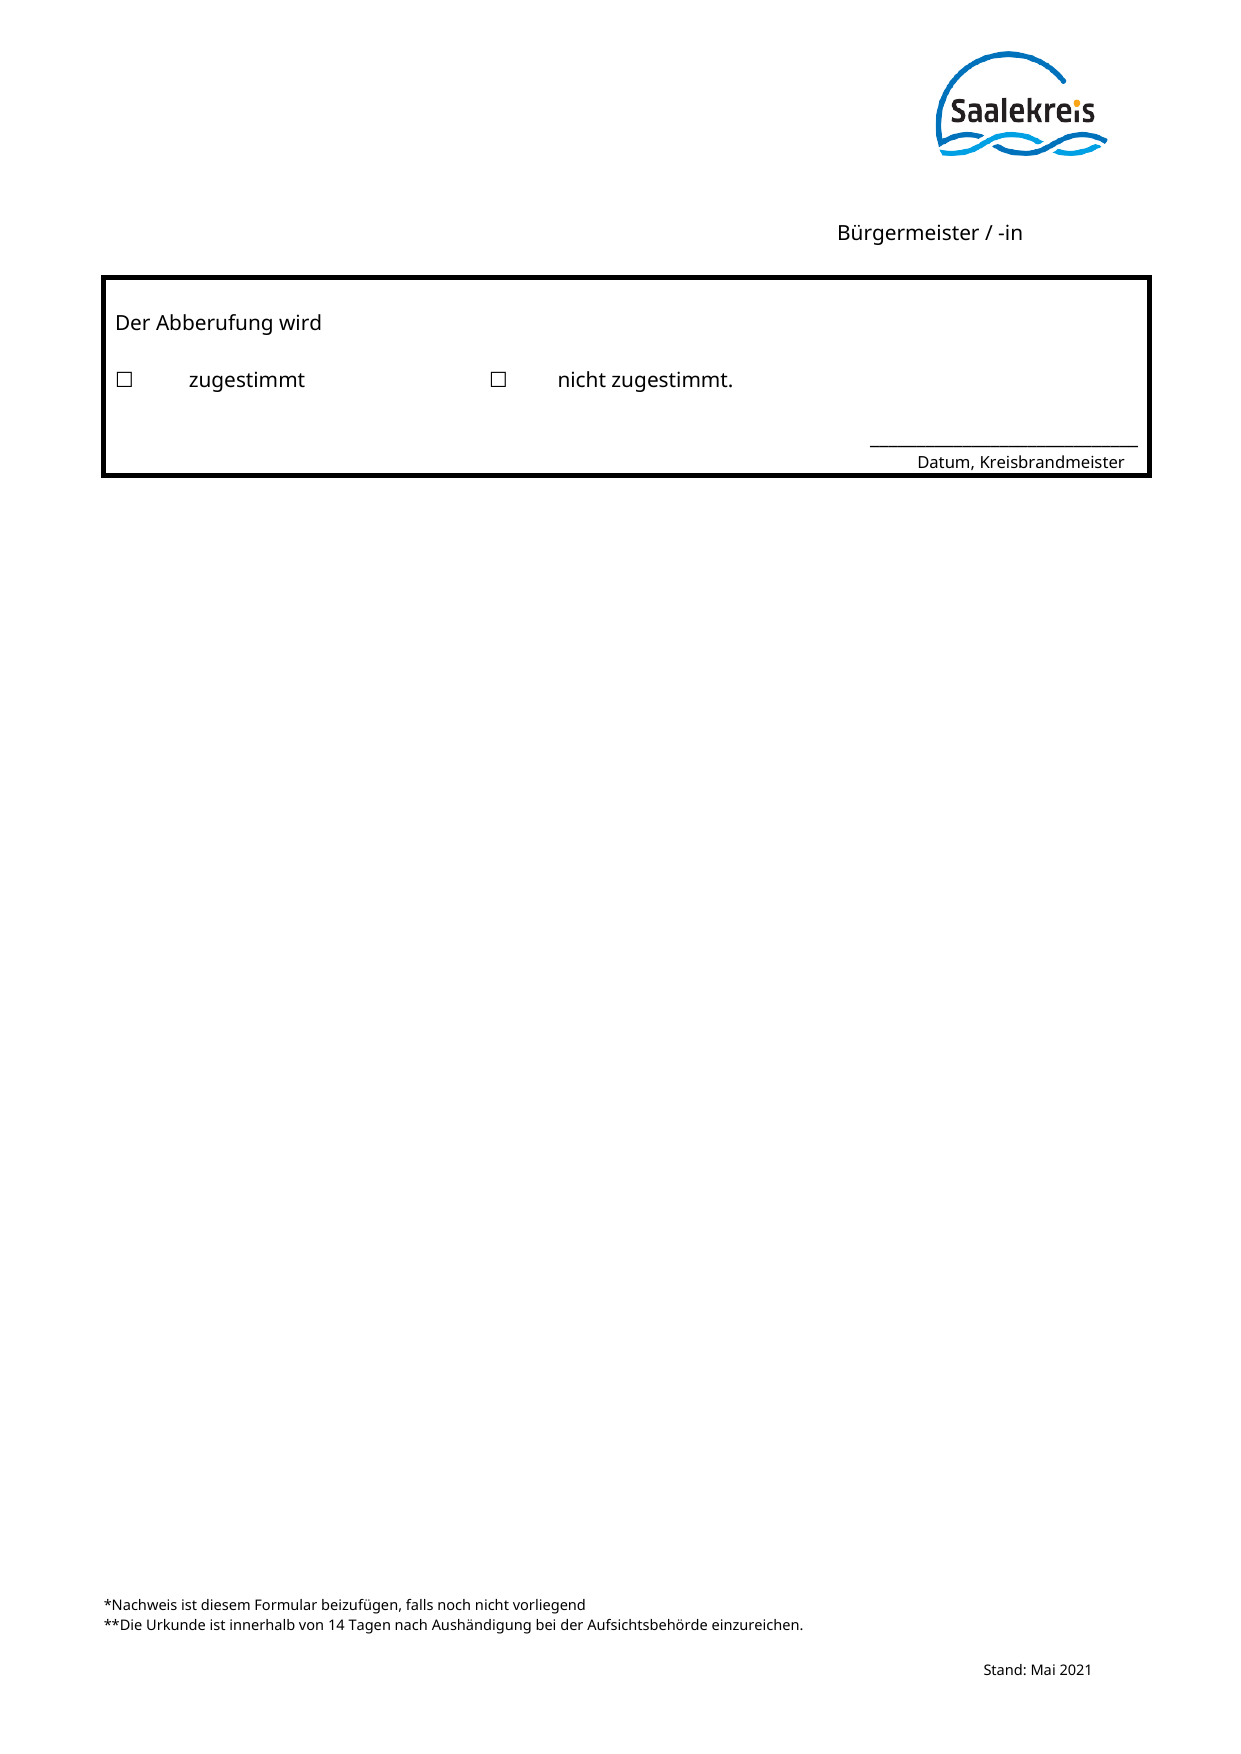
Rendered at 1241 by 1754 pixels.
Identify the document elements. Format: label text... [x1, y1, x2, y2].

picture [935, 51, 1108, 156]
table_header Der Abberufung wird zugestimmt nicht zugestimmt. _____________________________ Datum, Kreisbrandmeister [106, 280, 1147, 473]
text Bürgermeister / -in [693, 218, 1092, 247]
